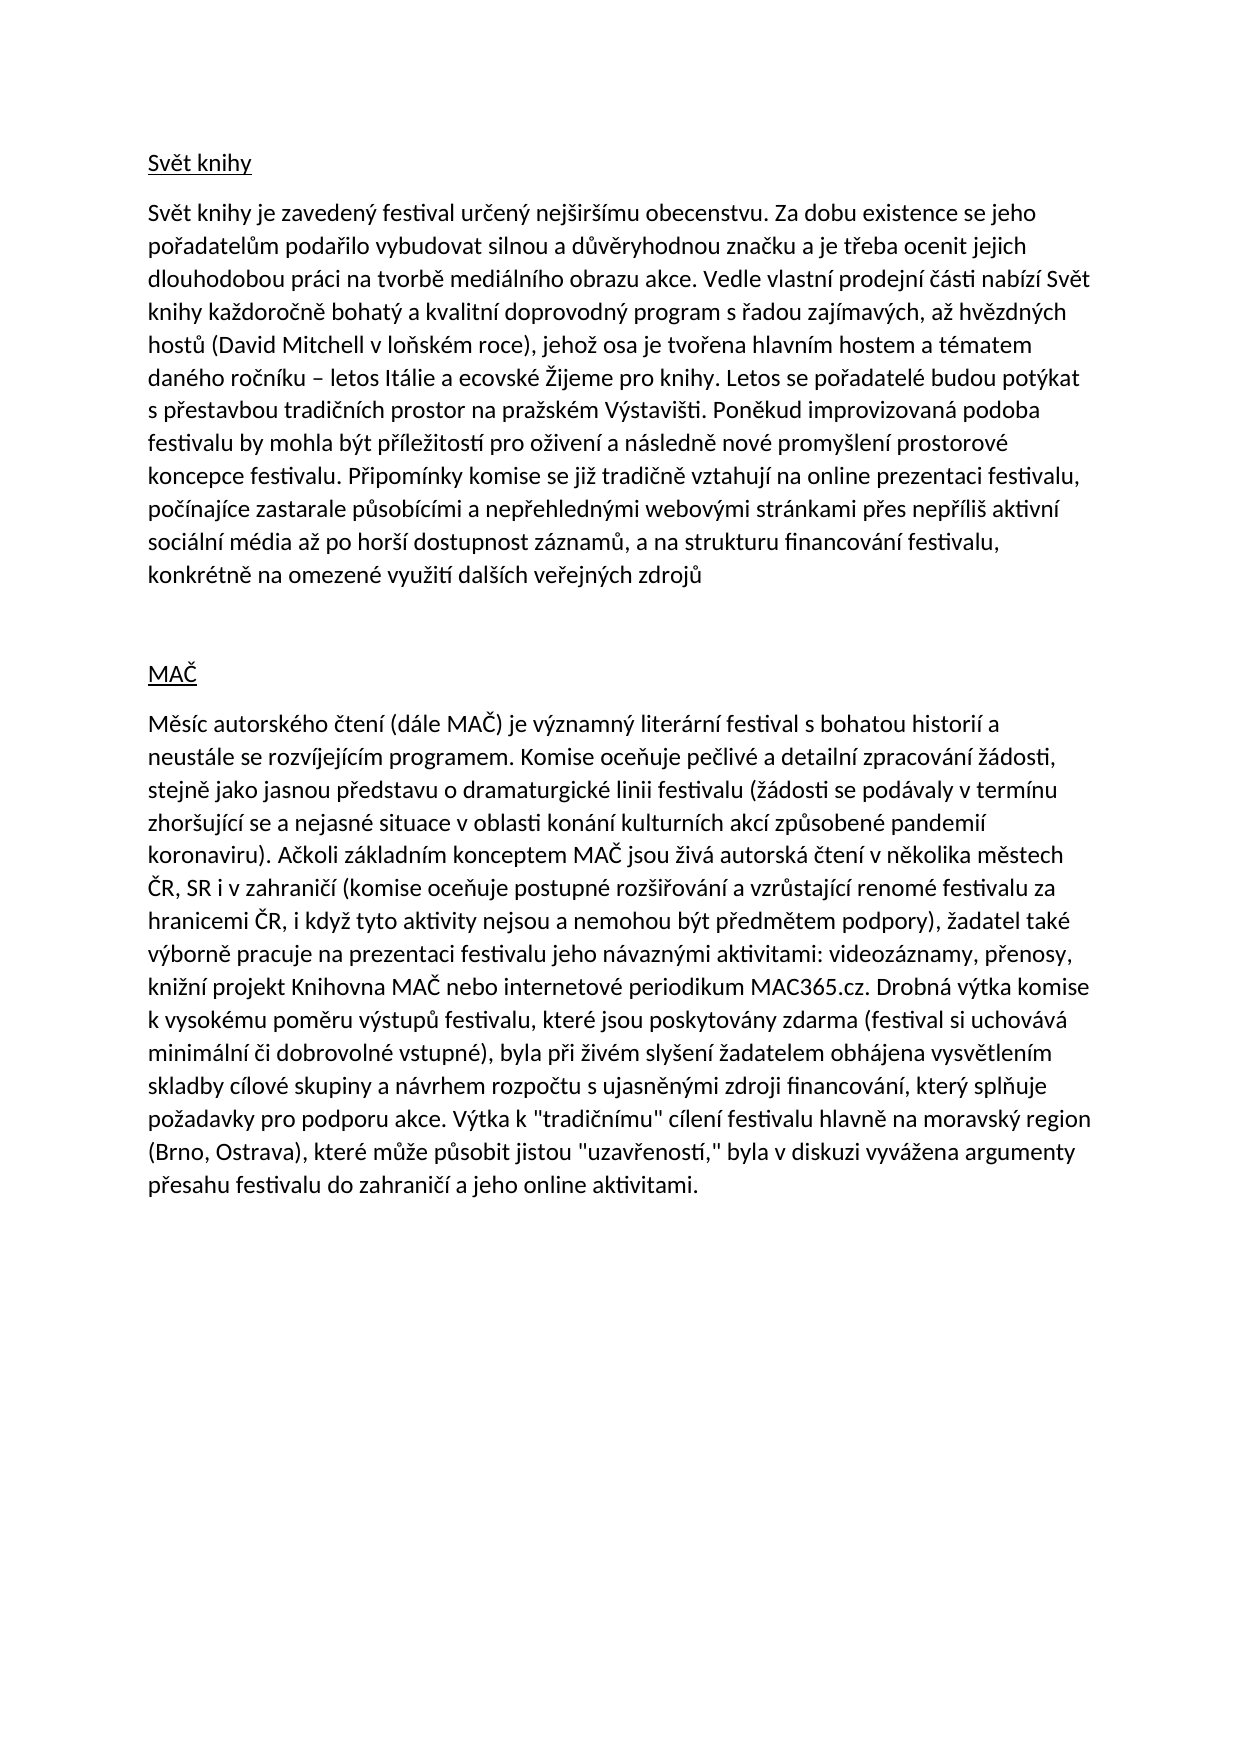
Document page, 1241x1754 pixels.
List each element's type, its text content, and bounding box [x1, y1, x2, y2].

text Měsíc autorského čtení (dále MAČ) je významný literární festival s bohatou historií a neustále se rozvíjejícím programem. Komise oceňuje pečlivé a detailní zpracování žádosti, stejně jako jasnou představu o dramaturgické linii festivalu (žádosti se podávaly v termínu zhoršující se a nejasné situace v oblasti konání kulturních akcí způsobené pandemií koronaviru). Ačkoli základním konceptem MAČ jsou živá autorská čtení v několika městech ČR, SR i v zahraničí (komise oceňuje postupné rozšiřování a vzrůstající renomé festivalu za hranicemi ČR, i když tyto aktivity nejsou a nemohou být předmětem podpory), žadatel také výborně pracuje na prezentaci festivalu jeho návaznými aktivitami: videozáznamy, přenosy, knižní projekt Knihovna MAČ nebo internetové periodikum MAC365.cz. Drobná výtka komise k vysokému poměru výstupů festivalu, které jsou poskytovány zdarma (festival si uchovává minimální či dobrovolné vstupné), byla při živém slyšení žadatelem obhájena vysvětlením skladby cílové skupiny a návrhem rozpočtu s ujasněnými zdroji financování, který splňuje požadavky pro podporu akce. Výtka k "tradičnímu" cílení festivalu hlavně na moravský region (Brno, Ostrava), které může působit jistou "uzavřeností," byla v diskuzi vyvážena argumenty přesahu festivalu do zahraničí a jeho online aktivitami. [148, 708, 1093, 1199]
text Svět knihy je zavedený festival určený nejširšímu obecenstvu. Za dobu existence se jeho pořadatelům podařilo vybudovat silnou a důvěryhodnou značku a je třeba ocenit jejich dlouhodobou práci na tvorbě mediálního obrazu akce. Vedle vlastní prodejní části nabízí Svět knihy každoročně bohatý a kvalitní doprovodný program s řadou zajímavých, až hvězdných hostů (David Mitchell v loňském roce), jehož osa je tvořena hlavním hostem a tématem daného ročníku – letos Itálie a ecovské Žijeme pro knihy. Letos se pořadatelé budou potýkat s přestavbou tradičních prostor na pražském Výstavišti. Poněkud improvizovaná podoba festivalu by mohla být příležitostí pro oživení a následně nové promyšlení prostorové koncepce festivalu. Připomínky komise se již tradičně vztahují na online prezentaci festivalu, počínajíce zastarale působícími a nepřehlednými webovými stránkami přes nepříliš aktivní sociální média až po horší dostupnost záznamů, a na strukturu financování festivalu, konkrétně na omezené využití dalších veřejných zdrojů [148, 197, 1093, 590]
text Svět knihy [148, 148, 1093, 178]
text MAČ [148, 658, 1093, 689]
